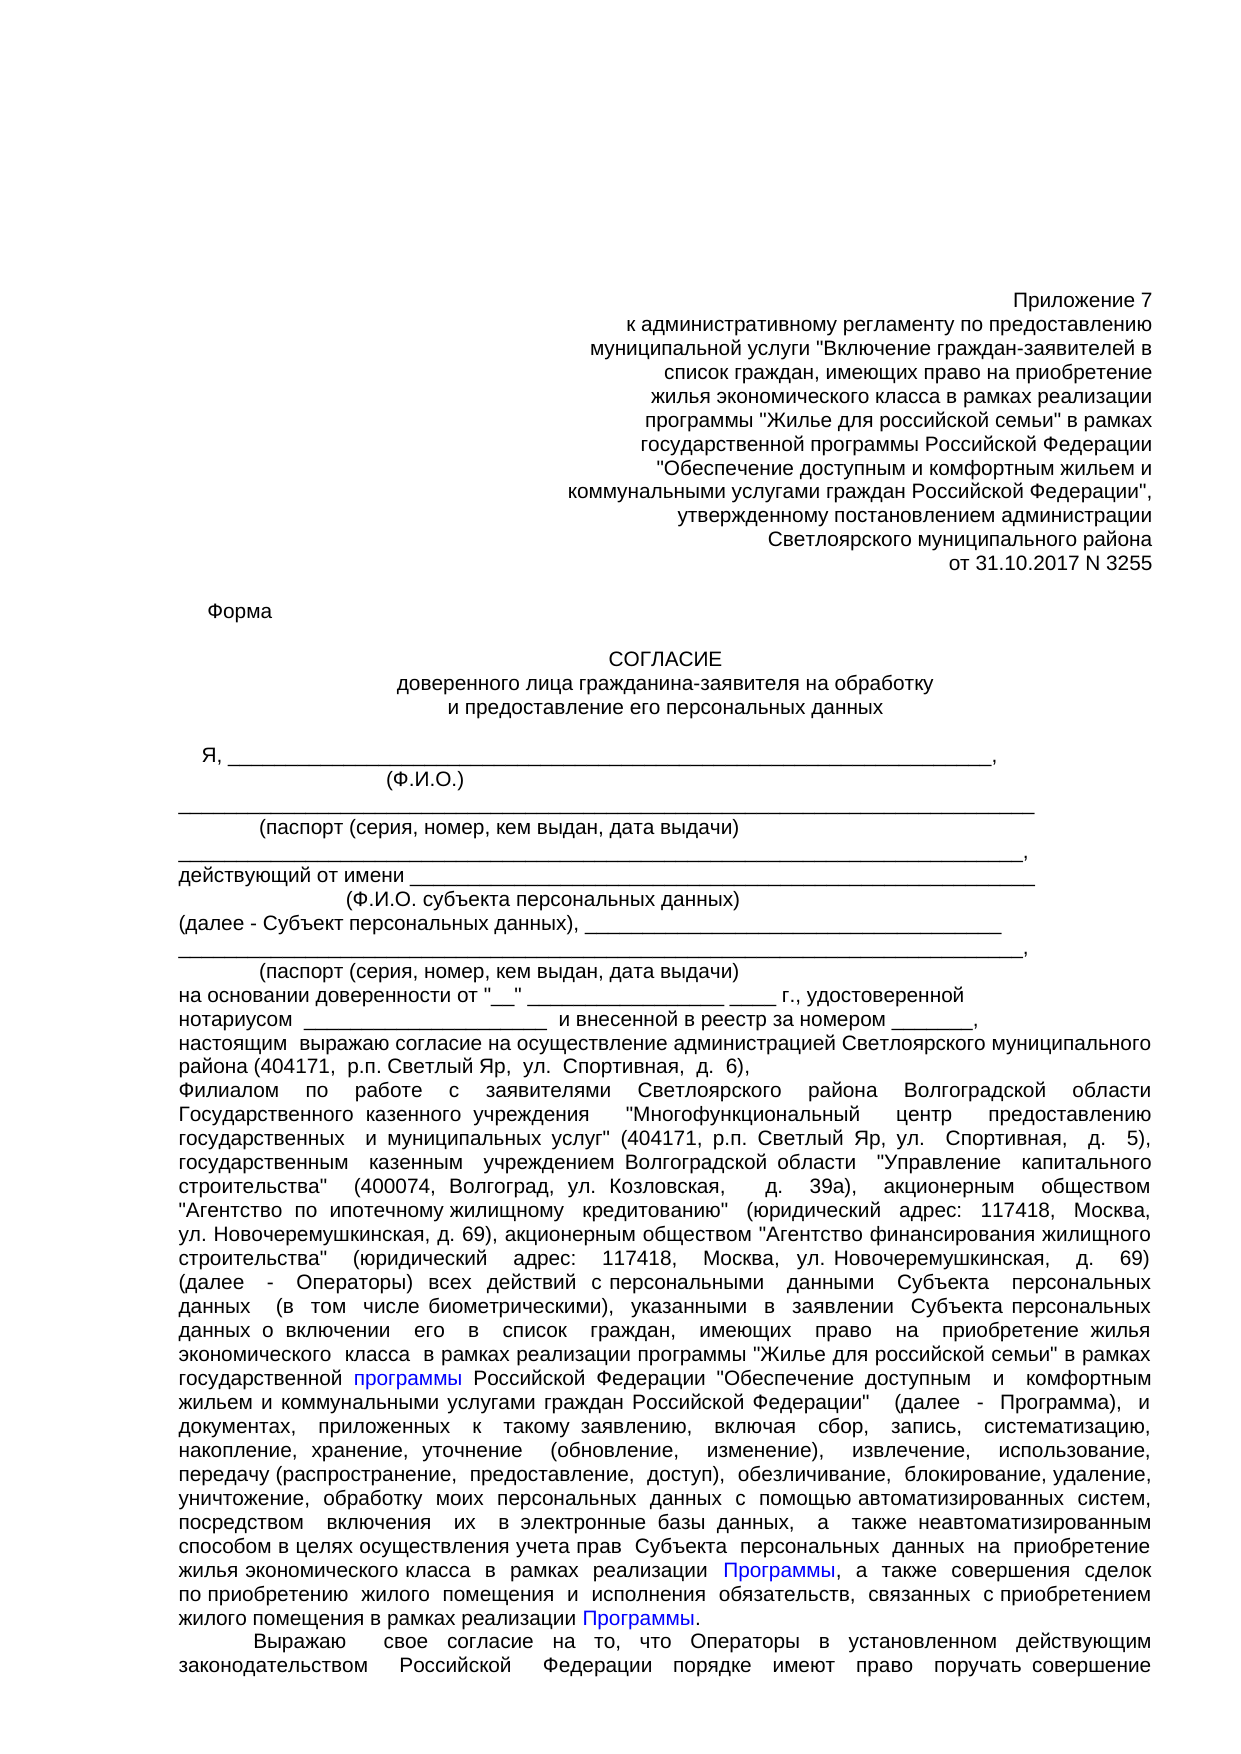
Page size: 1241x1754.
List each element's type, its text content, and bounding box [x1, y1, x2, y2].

text Форма [178, 599, 1152, 623]
text настоящим выражаю согласие на осуществление администрацией Светлоярского муниципального района (404171, р.п. Светлый Яр, ул. Спортивная, д. 6), [178, 1030, 1152, 1078]
text действующий от имени ______________________________________________________ [178, 863, 1152, 887]
text коммунальными услугами граждан Российской Федерации", [178, 479, 1152, 503]
text Светлоярского муниципального района [178, 527, 1152, 551]
text (Ф.И.О.) [178, 767, 1152, 791]
text список граждан, имеющих право на приобретение [178, 359, 1152, 383]
text Филиалом по работе с заявителями Светлоярского района Волгоградской области Государственного казенного учреждения "Многофункциональный центр предоставлению государственных и муниципальных услуг" (404171, р.п. Светлый Яр, ул. Спортивная, д. 5), государственным казенным учреждением Волгоградской области "Управление капитального строительства" (400074, Волгоград, ул. Козловская, д. 39а), акционерным обществом "Агентство по ипотечному жилищному кредитованию" (юридический адрес: 117418, Москва, ул. Новочеремушкинская, д. 69), акционерным обществом "Агентство финансирования жилищного строительства" (юридический адрес: 117418, Москва, ул. Новочеремушкинская, д. 69) (далее - Операторы) всех действий с персональными данными Субъекта персональных данных (в том числе биометрическими), указанными в заявлении Субъекта персональных данных о включении его в список граждан, имеющих право на приобретение жилья экономического класса в рамках реализации программы "Жилье для российской семьи" в рамках государственной программы Российской Федерации "Обеспечение доступным и комфортным жильем и коммунальными услугами граждан Российской Федерации" (далее - Программа), и документах, приложенных к такому заявлению, включая сбор, запись, систематизацию, накопление, хранение, уточнение (обновление, изменение), извлечение, использование, передачу (распространение, предоставление, доступ), обезличивание, блокирование, удаление, уничтожение, обработку моих персональных данных с помощью автоматизированных систем, посредством включения их в электронные базы данных, а также неавтоматизированным способом в целях осуществления учета прав Субъекта персональных данных на приобретение жилья экономического класса в рамках реализации Программы, а также совершения сделок по приобретению жилого помещения и исполнения обязательств, связанных с приобретением жилого помещения в рамках реализации Программы. [178, 1078, 1152, 1629]
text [178, 1629, 1152, 1677]
text "Обеспечение доступным и комфортным жильем и [178, 455, 1152, 479]
text (далее - Субъект персональных данных), ____________________________________ [178, 911, 1152, 934]
text (паспорт (серия, номер, кем выдан, дата выдачи) [178, 815, 1152, 839]
text на основании доверенности от "__" _________________ ____ г., удостоверенной [178, 982, 1152, 1006]
text _________________________________________________________________________, [178, 934, 1152, 958]
text Я, __________________________________________________________________, [178, 743, 1152, 767]
text жилья экономического класса в рамках реализации [178, 383, 1152, 407]
text и предоставление его персональных данных [178, 695, 1152, 719]
text нотариусом _____________________ и внесенной в реестр за номером _______, [178, 1006, 1152, 1030]
text Приложение 7 [178, 288, 1152, 312]
text к административному регламенту по предоставлению [178, 312, 1152, 336]
text (Ф.И.О. субъекта персональных данных) [178, 887, 1152, 911]
text муниципальной услуги "Включение граждан-заявителей в [178, 336, 1152, 359]
text доверенного лица гражданина-заявителя на обработку [178, 671, 1152, 695]
text государственной программы Российской Федерации [178, 431, 1152, 455]
text _________________________________________________________________________, [178, 839, 1152, 863]
text программы "Жилье для российской семьи" в рамках [178, 407, 1152, 431]
text СОГЛАСИЕ [178, 647, 1152, 671]
text от 31.10.2017 N 3255 [178, 551, 1152, 575]
text (паспорт (серия, номер, кем выдан, дата выдачи) [178, 958, 1152, 982]
text утвержденному постановлением администрации [178, 503, 1152, 527]
text __________________________________________________________________________ [178, 791, 1152, 815]
